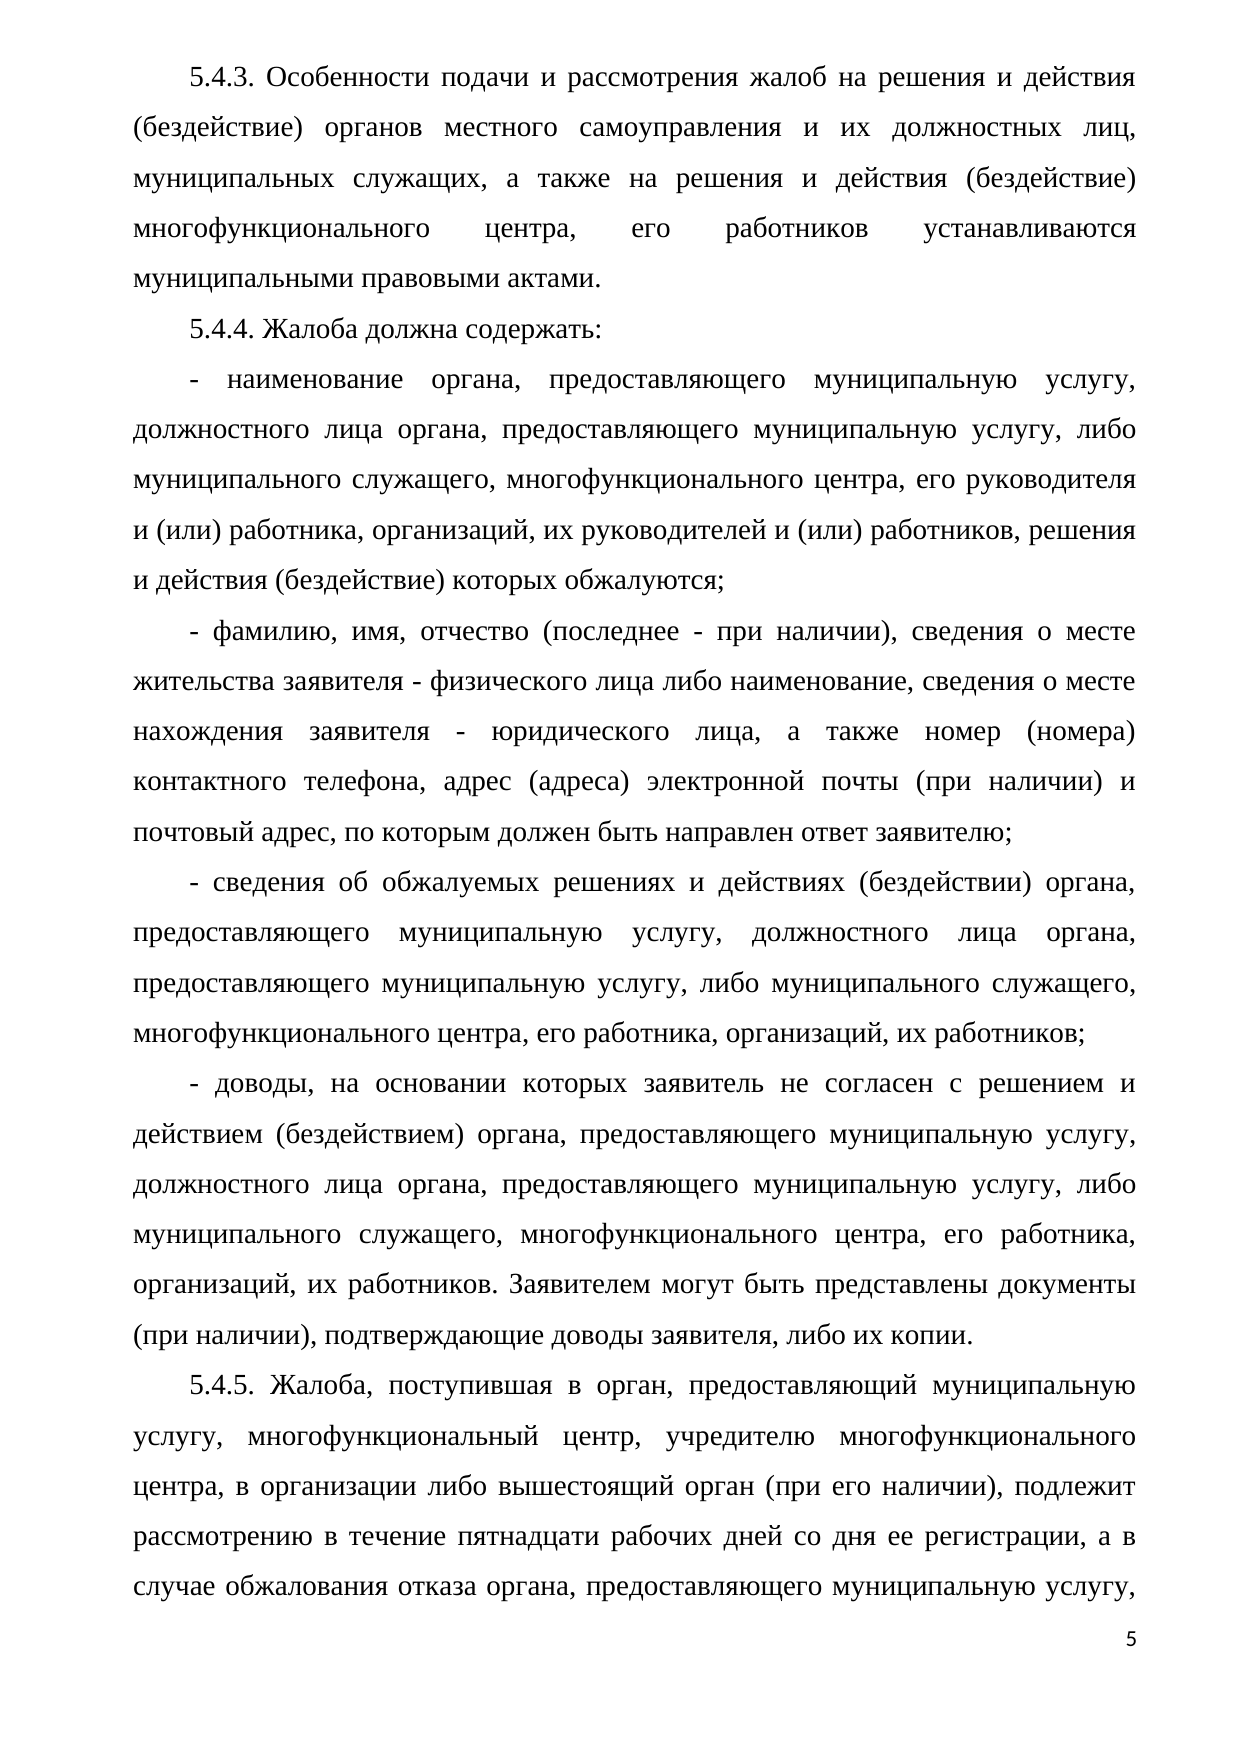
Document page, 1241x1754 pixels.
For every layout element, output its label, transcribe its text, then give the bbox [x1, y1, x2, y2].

text - фамилию, имя, отчество (последнее - при наличии), сведения о месте жительства заявителя - физического лица либо наименование, сведения о месте нахождения заявителя - юридического лица, а также номер (номера) контактного телефона, адрес (адреса) электронной почты (при наличии) и почтовый адрес, по которым должен быть направлен ответ заявителю; [133, 613, 1137, 847]
text - доводы, на основании которых заявитель не согласен с решением и действием (бездействием) органа, предоставляющего муниципальную услугу, должностного лица органа, предоставляющего муниципальную услугу, либо муниципального служащего, многофункционального центра, его работника, организаций, их работников. Заявителем могут быть представлены документы (при наличии), подтверждающие доводы заявителя, либо их копии. [133, 1065, 1137, 1351]
text 5.4.3. Особенности подачи и рассмотрения жалоб на решения и действия (бездействие) органов местного самоуправления и их должностных лиц, муниципальных служащих, а также на решения и действия (бездействие) многофункционального центра, его работников устанавливаются муниципальными правовыми актами. [133, 59, 1137, 294]
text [133, 1367, 1137, 1602]
text - наименование органа, предоставляющего муниципальную услугу, должностного лица органа, предоставляющего муниципальную услугу, либо муниципального служащего, многофункционального центра, его руководителя и (или) работника, организаций, их руководителей и (или) работников, решения и действия (бездействие) которых обжалуются; [133, 361, 1137, 596]
text 5.4.4. Жалоба должна содержать: [133, 311, 1137, 344]
text - сведения об обжалуемых решениях и действиях (бездействии) органа, предоставляющего муниципальную услугу, должностного лица органа, предоставляющего муниципальную услугу, либо муниципального служащего, многофункционального центра, его работника, организаций, их работников; [133, 864, 1137, 1049]
